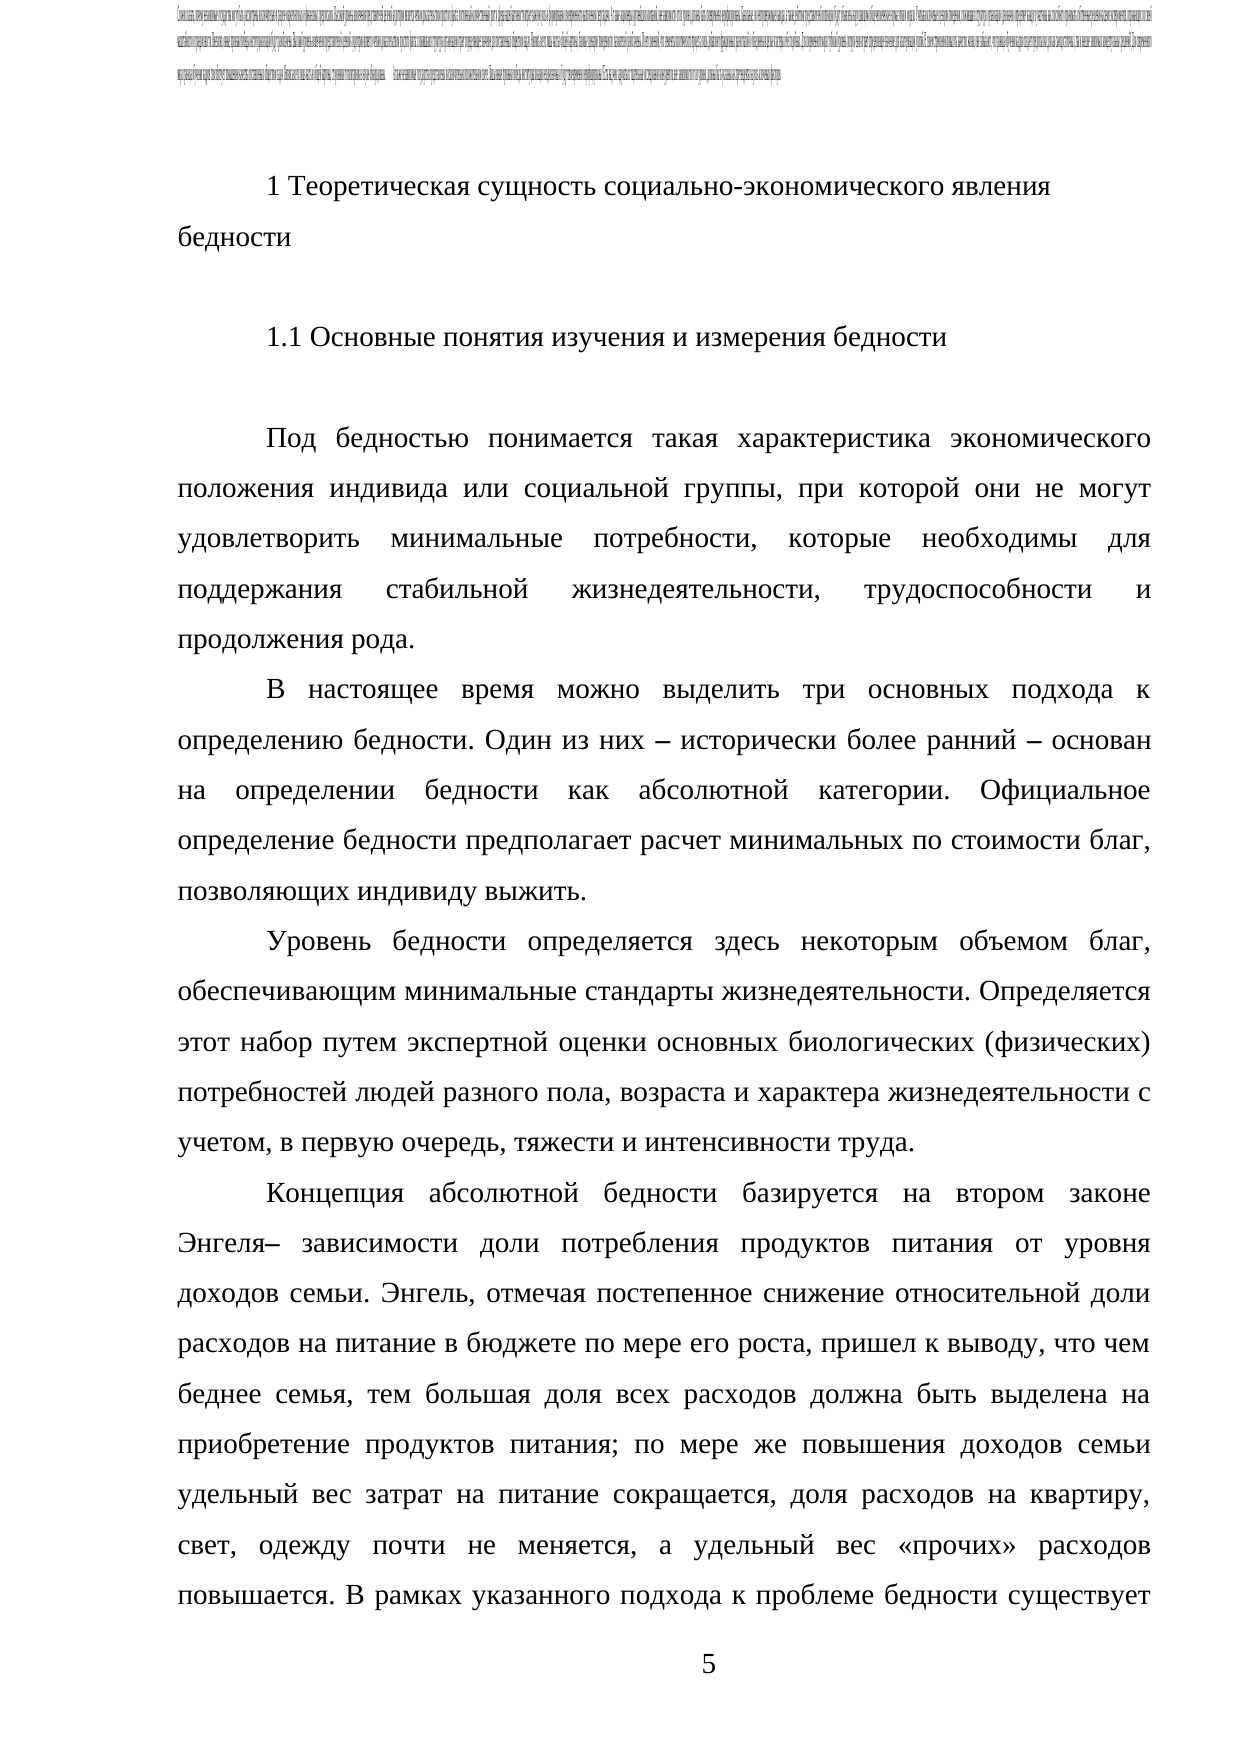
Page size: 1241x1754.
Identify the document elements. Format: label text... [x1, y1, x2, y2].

text 1.1 Основные понятия изучения и измерения бедности [177, 319, 1152, 353]
text 1 Теоретическая сущность социально-экономического явления бедности [177, 168, 1152, 252]
text Уровень бедности определяется здесь некоторым объемом благ, обеспечивающим минимальные стандарты жизнедеятельности. Определяется этот набор путем экспертной оценки основных биологических (физических) потребностей людей разного пола, возраста и характера жизнедеятельности с учетом, в первую очередь, тяжести и интенсивности труда. [177, 923, 1152, 1158]
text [177, 1175, 1152, 1611]
text В настоящее время можно выделить три основных подхода к определению бедности. Один из них – исторически более ранний – основан на определении бедности как абсолютной категории. Официальное определение бедности предполагает расчет минимальных по стоимости благ, позволяющих индивиду выжить. [177, 672, 1152, 906]
text Под бедностью понимается такая характеристика экономического положения индивида или социальной группы, при которой они не могут удовлетворить минимальные потребности, которые необходимы для поддержания стабильной жизнедеятельности, трудоспособности и продолжения рода. [177, 420, 1152, 655]
